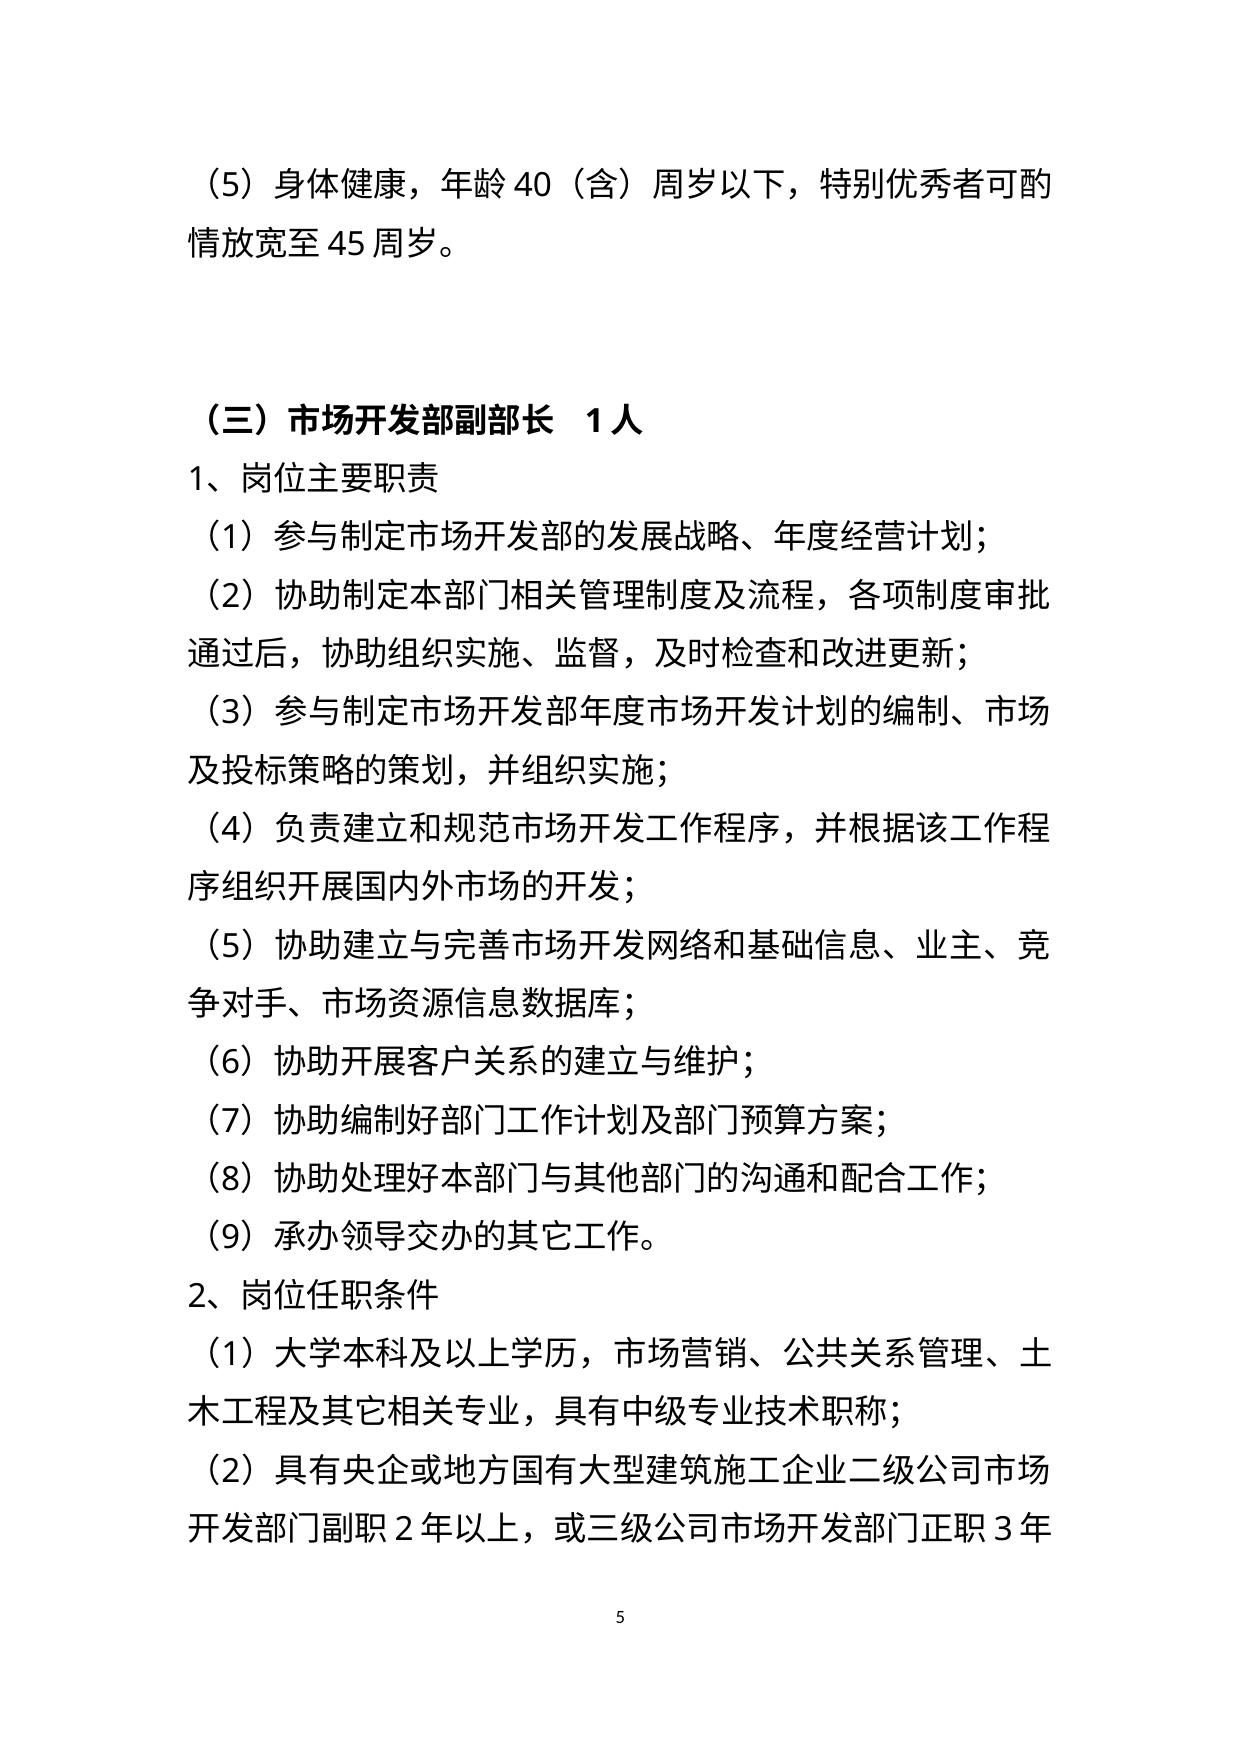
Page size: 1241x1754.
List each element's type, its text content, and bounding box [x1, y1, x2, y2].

list 身体健康，年龄40（含）周岁以下，特别优秀者可酌情放宽至45周岁。 [187, 150, 1053, 267]
list （1）参与制定市场开发部的发展战略、年度经营计划； （2）协助制定本部门相关管理制度及流程，各项制度审批通过后，协助组织实施、监督，及时检查和改进更新； （3）参与制定市场开发部年度市场开发计划的编制、市场及投标策略的策划，并组织实施； （4）负责建立和规范市场开发工作程序，并根据该工作程序组织开展国内外市场的开发； （5）协助建立与完善市场开发网络和基础信息、业主、竞争对手、市场资源信息数据库； （6）协助开展客户关系的建立与维护； （7）协助编制好部门工作计划及部门预算方案； （8）协助处理好本部门与其他部门的沟通和配合工作； （9）承办领导交办的其它工作。 [187, 502, 1053, 1261]
text （1）大学本科及以上学历，市场营销、公共关系管理、土木工程及其它相关专业，具有中级专业技术职称； [187, 1319, 1053, 1436]
text 2、岗位任职条件 [187, 1261, 1053, 1319]
text 1、岗位主要职责 [187, 444, 1053, 502]
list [187, 1436, 1053, 1552]
list 市场开发部副部长 1人 [187, 386, 1053, 444]
